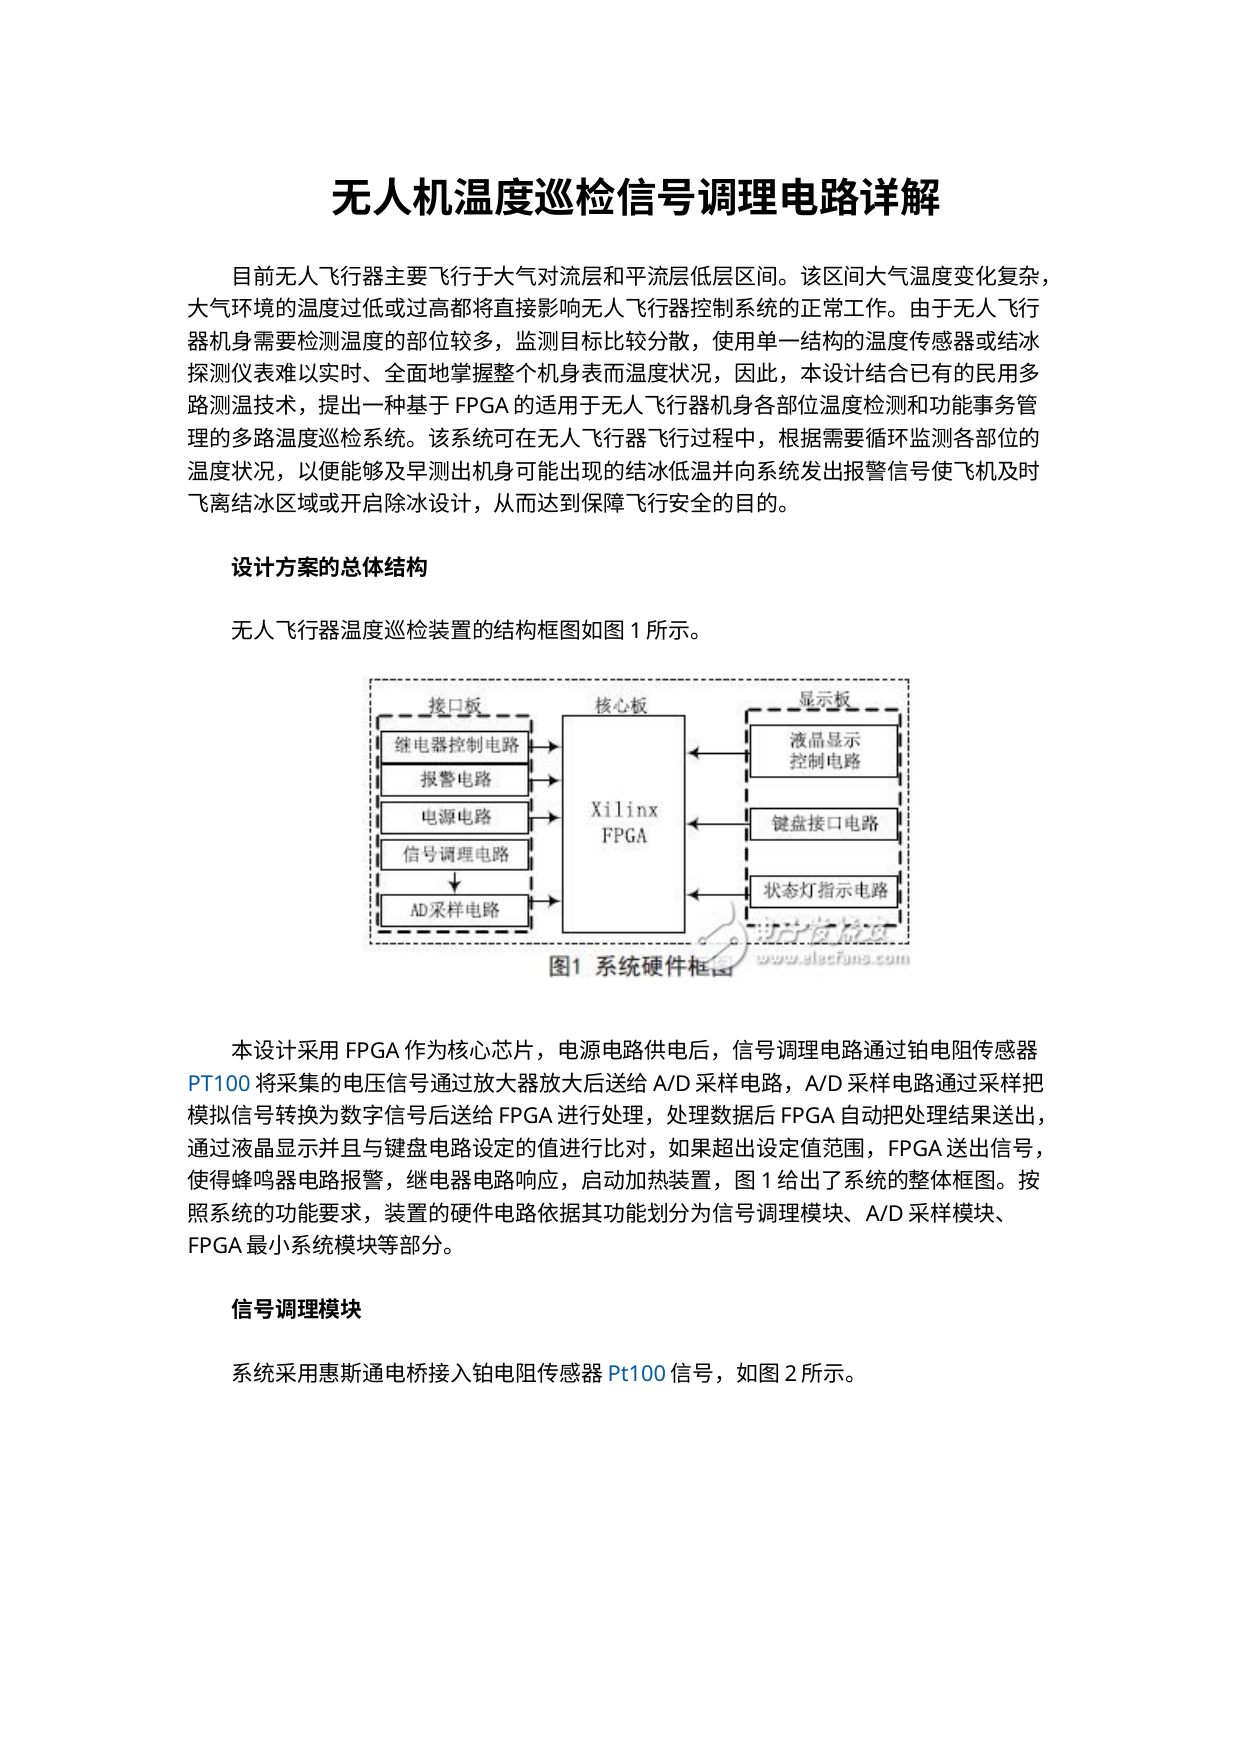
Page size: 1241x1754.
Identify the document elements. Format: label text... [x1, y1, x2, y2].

text 信号调理模块 [187, 1292, 1053, 1324]
text 系统采用惠斯通电桥接入铂电阻传感器Pt100信号，如图2所示。 [187, 1356, 1053, 1388]
text 设计方案的总体结构 [187, 549, 1053, 582]
subtitle 无人机温度巡检信号调理电路详解 [187, 162, 1053, 227]
text 本设计采用FPGA作为核心芯片，电源电路供电后，信号调理电路通过铂电阻传感器PT100将采集的电压信号通过放大器放大后送给A/D采样电路，A/D采样电路通过采样把模拟信号转换为数字信号后送给FPGA进行处理，处理数据后FPGA自动把处理结果送出，通过液晶显示并且与键盘电路设定的值进行比对，如果超出设定值范围，FPGA送出信号，使得蜂鸣器电路报警，继电器电路响应，启动加热装置，图1给出了系统的整体框图。按照系统的功能要求，装置的硬件电路依据其功能划分为信号调理模块、A/D采样模块、FPGA最小系统模块等部分。 [187, 1033, 1053, 1261]
text 无人飞行器温度巡检装置的结构框图如图1所示。 [187, 613, 1053, 646]
text 目前无人飞行器主要飞行于大气对流层和平流层低层区间。该区间大气温度变化复杂，大气环境的温度过低或过高都将直接影响无人飞行器控制系统的正常工作。由于无人飞行器机身需要检测温度的部位较多，监测目标比较分散，使用单一结构的温度传感器或结冰探测仪表难以实时、全面地掌握整个机身表而温度状况，因此，本设计结合已有的民用多路测温技术，提出一种基于FPGA的适用于无人飞行器机身各部位温度检测和功能事务管理的多路温度巡检系统。该系统可在无人飞行器飞行过程中，根据需要循环监测各部位的温度状况，以便能够及早测出机身可能出现的结冰低温并向系统发出报警信号使飞机及时飞离结冰区域或开启除冰设计，从而达到保障飞行安全的目的。 [187, 258, 1053, 518]
picture [362, 677, 922, 984]
